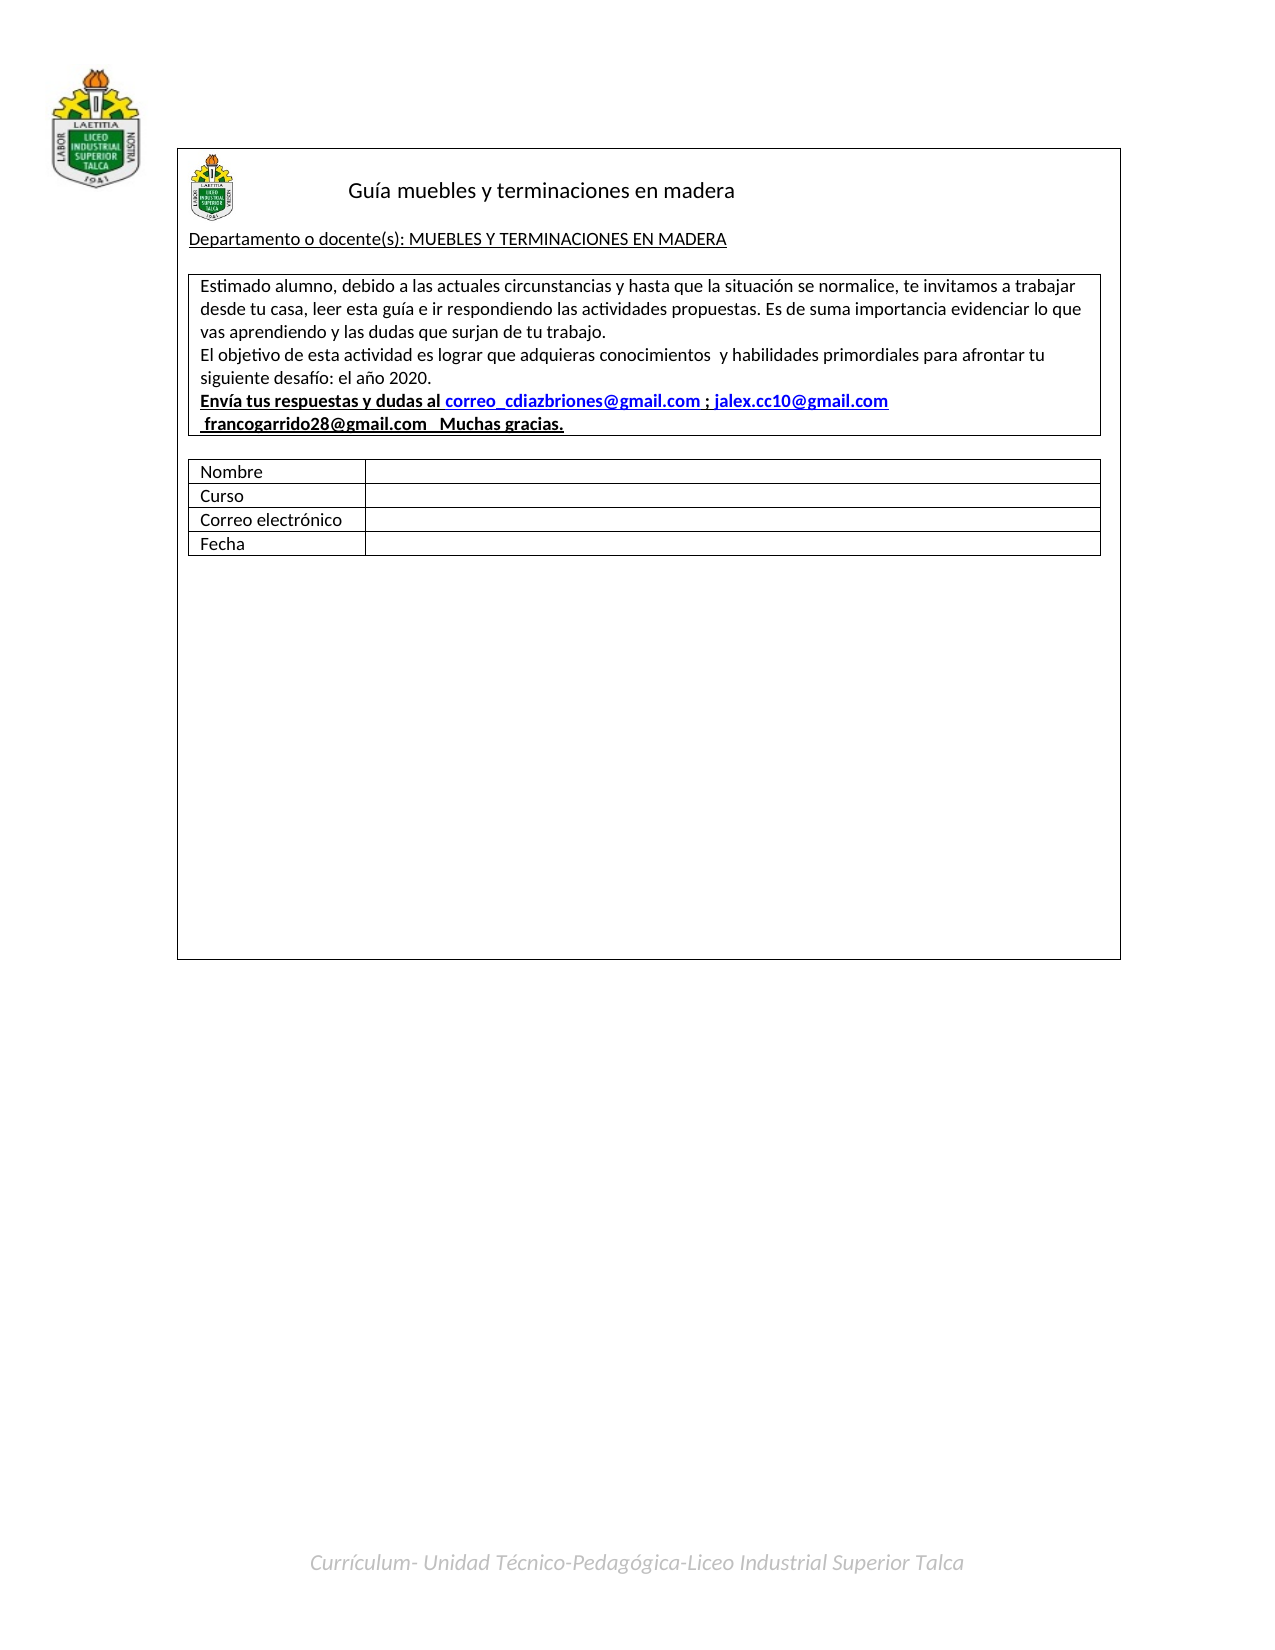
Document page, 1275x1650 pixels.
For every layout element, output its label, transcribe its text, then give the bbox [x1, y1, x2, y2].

picture [45, 64, 149, 192]
table_header Guía muebles y terminaciones en madera Departamento o docente(s): MUEBLES Y TERMINACIONES EN MADERA [178, 149, 1120, 959]
picture [187, 150, 237, 223]
